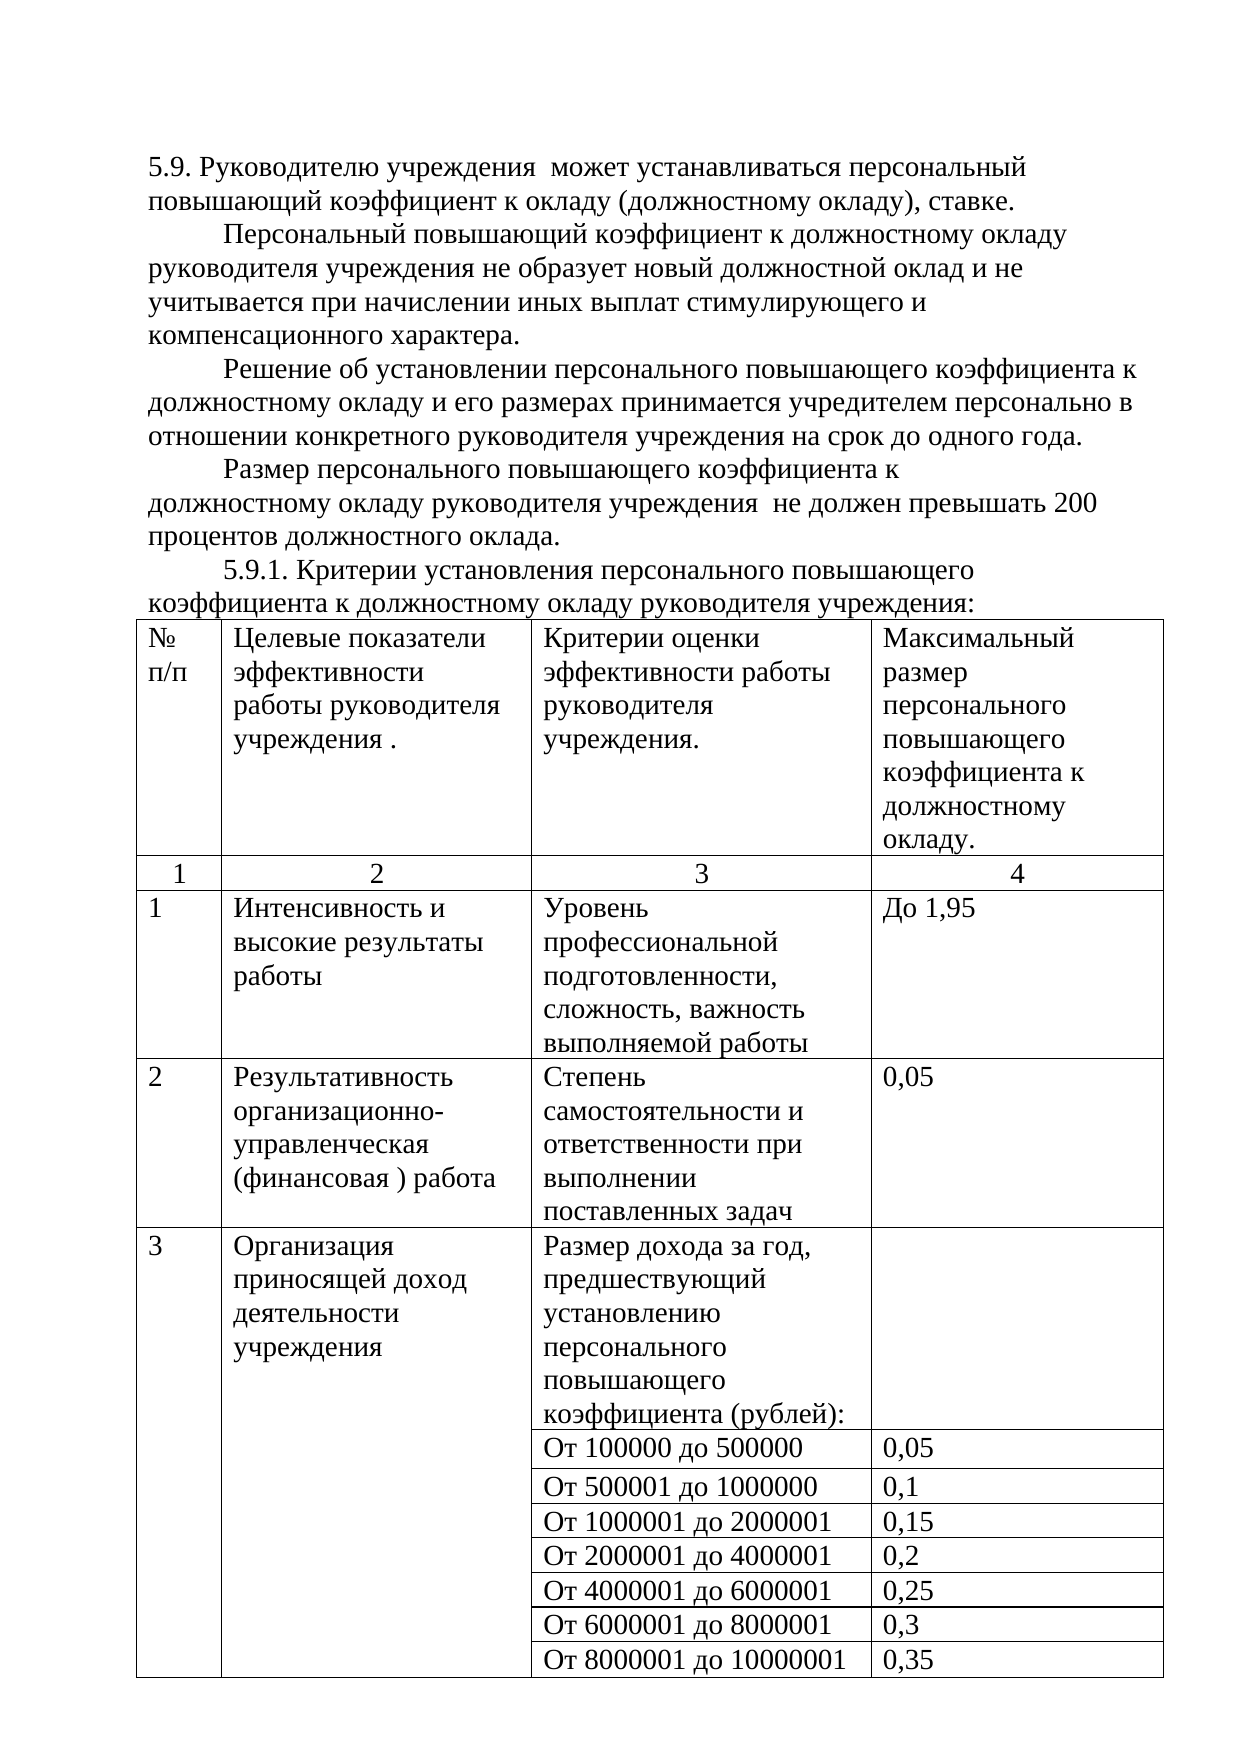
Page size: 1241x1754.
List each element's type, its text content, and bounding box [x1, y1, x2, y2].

text руководителя учреждения не образует новый должностной оклад и не учитывается при начислении иных выплат стимулирующего и компенсационного характера. [148, 250, 1153, 351]
table_cell Размер дохода за год, предшествующий установлению персонального повышающего коэффициента (рублей): [532, 1228, 871, 1429]
text должностному окладу руководителя учреждения не должен превышать 200 процентов должностного оклада. [148, 485, 1153, 552]
table_cell 0,05 [872, 1430, 1163, 1468]
text 5.9.1. Критерии установления персонального повышающего коэффициента к должностному окладу руководителя учреждения: [148, 552, 1153, 619]
text Персональный повышающий коэффициент к должностному окладу [148, 217, 1153, 250]
text Размер персонального повышающего коэффициента к [148, 451, 1153, 485]
table_cell От 100000 до 500000 [532, 1430, 871, 1468]
text повышающий коэффициент к окладу (должностному окладу), ставке. [148, 183, 1153, 217]
table_cell От 8000001 до 10000001 [532, 1642, 871, 1677]
table_cell 1 [137, 856, 221, 889]
table_cell 2 [137, 1059, 221, 1227]
text Решение об установлении персонального повышающего коэффициента к должностному окладу и его размерах принимается учредителем персонально в отношении конкретного руководителя учреждения на срок до одного года. [148, 351, 1153, 451]
table_cell 0,3 [872, 1608, 1163, 1641]
table_cell 2 [222, 856, 531, 889]
table_cell Интенсивность и высокие результаты работы [222, 891, 531, 1058]
table_cell 0,35 [872, 1642, 1163, 1677]
table_cell Результативность организационно- управленческая (финансовая ) работа [222, 1059, 531, 1227]
table_cell 0,05 [872, 1059, 1163, 1227]
table_header Целевые показатели эффективности работы руководителя учреждения . [222, 620, 531, 855]
table_cell 0,15 [872, 1504, 1163, 1537]
table_cell 0,2 [872, 1538, 1163, 1572]
table_cell От 1000001 до 2000001 [532, 1504, 871, 1537]
table_cell От 2000001 до 4000001 [532, 1538, 871, 1572]
table_cell 0,25 [872, 1573, 1163, 1606]
table_cell От 6000001 до 8000001 [532, 1608, 871, 1641]
table_cell От 4000001 до 6000001 [532, 1573, 871, 1606]
table_cell До 1,95 [872, 891, 1163, 1058]
text 5.9. Руководителю учреждения может устанавливаться персональный [148, 149, 1153, 183]
table_cell 3 [532, 856, 871, 889]
table_cell [872, 1228, 1163, 1429]
table_cell Степень самостоятельности и ответственности при выполнении поставленных задач [532, 1059, 871, 1227]
table_header Критерии оценки эффективности работы руководителя учреждения. [532, 620, 871, 855]
table_cell 3 [137, 1228, 221, 1677]
table_cell 4 [872, 856, 1163, 889]
table_cell 1 [137, 891, 221, 1058]
table_cell 0,1 [872, 1469, 1163, 1503]
table_cell Организация приносящей доход деятельности учреждения [222, 1228, 531, 1677]
table_header № п/п [137, 620, 221, 855]
table_cell Уровень профессиональной подготовленности, сложность, важность выполняемой работы [532, 891, 871, 1058]
table_cell От 500001 до 1000000 [532, 1469, 871, 1503]
table_header Максимальный размер персонального повышающего коэффициента к должностному окладу. [872, 620, 1163, 855]
